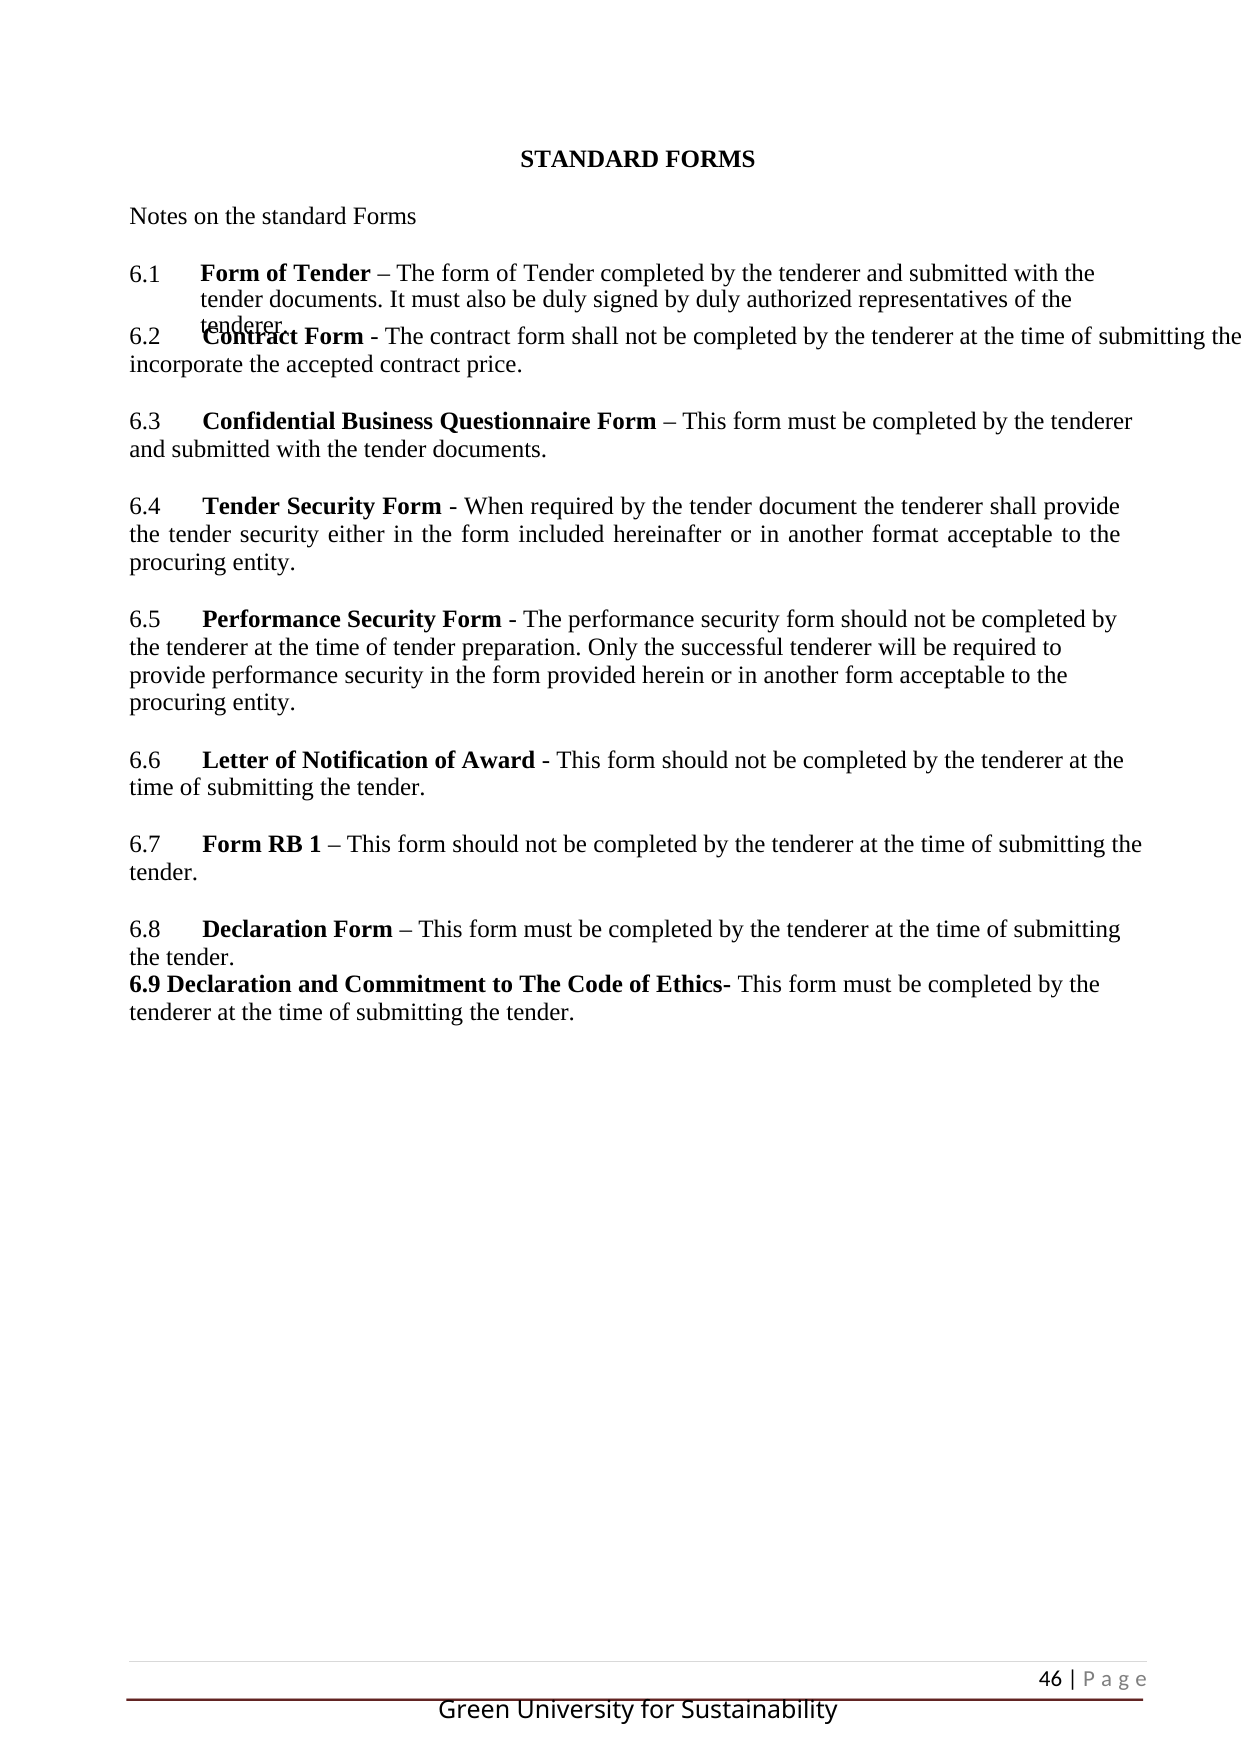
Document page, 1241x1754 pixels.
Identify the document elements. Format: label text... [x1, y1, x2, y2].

text Notes on the standard Forms [129, 201, 1147, 230]
text 6.6 Letter of Notification of Award - This form should not be completed by the tenderer at the time of submitting the tender. [129, 746, 1128, 801]
text Form of Tender – The form of Tender completed by the tenderer and submitted with the tender documents. It must also be duly signed by duly authorized representatives of the tenderer. [200, 261, 1104, 339]
text 6.1 [129, 259, 1147, 287]
text 6.4 Tender Security Form - When required by the tender document the tenderer shall provide the tender security either in the form included hereinafter or in another format acceptable to the procuring entity. [129, 493, 1122, 576]
text 6.2 Contract Form - The contract form shall not be completed by the tenderer at the time of submitting the tender. The contract form shall be completed after contract award and should incorporate the accepted contract price. [129, 323, 1126, 378]
text 6.7 Form RB 1 – This form should not be completed by the tenderer at the time of submitting the tender. [129, 831, 1144, 886]
text 6.5 Performance Security Form - The performance security form should not be completed by the tenderer at the time of tender preparation. Only the successful tenderer will be required to provide performance security in the form provided herein or in another form acceptable to the procuring entity. [129, 606, 1142, 716]
text 6.8 Declaration Form – This form must be completed by the tenderer at the time of submitting the tender. [129, 916, 1124, 971]
text 6.3 Confidential Business Questionnaire Form – This form must be completed by the tenderer and submitted with the tender documents. [129, 408, 1136, 463]
text STANDARD FORMS [129, 144, 1147, 173]
text 6.9 Declaration and Commitment to The Code of Ethics- This form must be completed by the tenderer at the time of submitting the tender. [129, 971, 1124, 1025]
